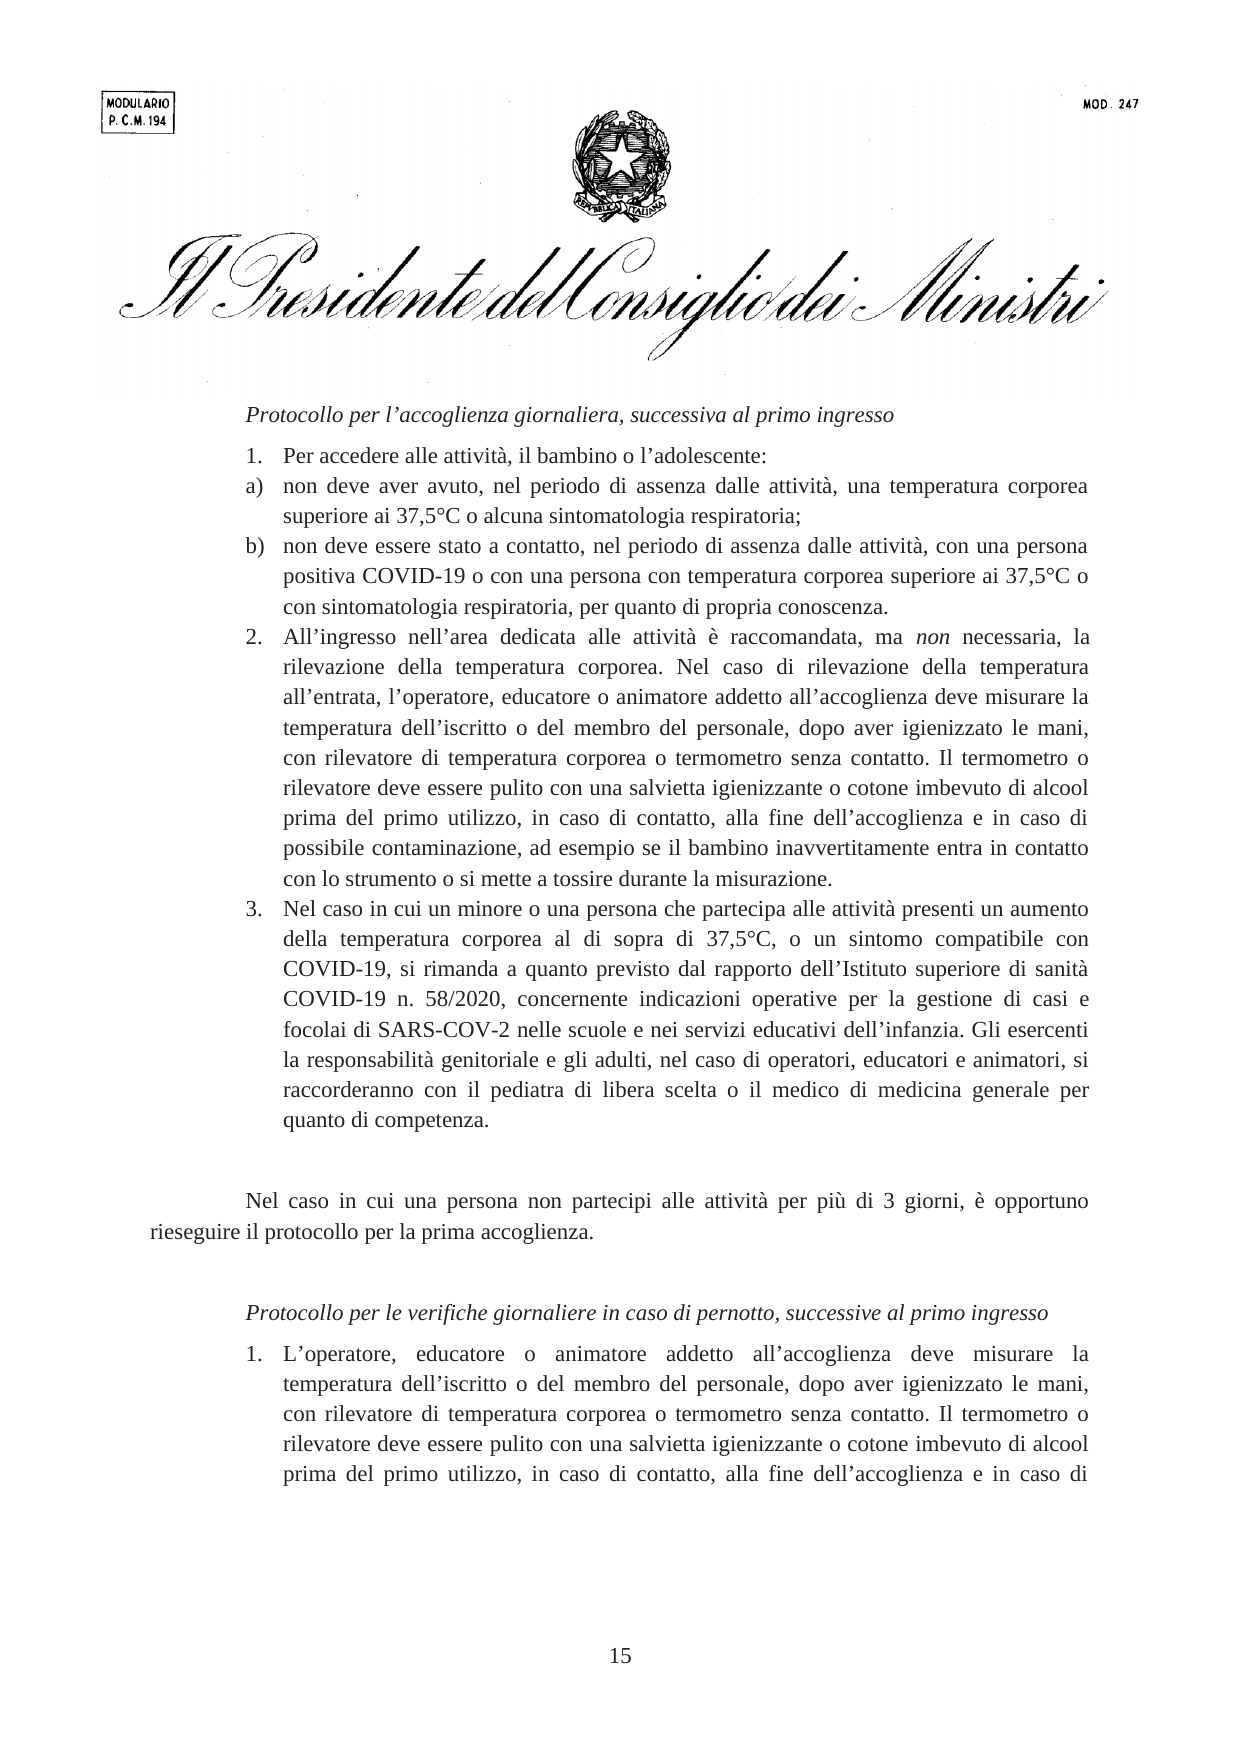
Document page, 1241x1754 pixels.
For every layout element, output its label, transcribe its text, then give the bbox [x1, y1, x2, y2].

list All’ingresso nell’area dedicata alle attività è raccomandata, ma non necessaria, la rilevazione della temperatura corporea. Nel caso di rilevazione della temperatura all’entrata, l’operatore, educatore o animatore addetto all’accoglienza deve misurare la temperatura dell’iscritto o del membro del personale, dopo aver igienizzato le mani, con rilevatore di temperatura corporea o termometro senza contatto. Il termometro o rilevatore deve essere pulito con una salvietta igienizzante o cotone imbevuto di alcool prima del primo utilizzo, in caso di contatto, alla fine dell’accoglienza e in caso di possibile contaminazione, ad esempio se il bambino inavvertitamente entra in contatto con lo strumento o si mette a tossire durante la misurazione. [245, 623, 1090, 891]
list non deve aver avuto, nel periodo di assenza dalle attività, una temperatura corporea superiore ai 37,5°C o alcuna sintomatologia respiratoria; [245, 472, 1090, 528]
text Protocollo per l’accoglienza giornaliera, successiva al primo ingresso [150, 150, 1090, 427]
list non deve essere stato a contatto, nel periodo di assenza dalle attività, con una persona positiva COVID-19 o con una persona con temperatura corporea superiore ai 37,5°C o con sintomatologia respiratoria, per quanto di propria conoscenza. [245, 532, 1090, 619]
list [245, 1340, 1090, 1487]
text Protocollo per le verifiche giornaliere in caso di pernotto, successive al primo ingresso [150, 1299, 1090, 1325]
picture [100, 85, 1141, 398]
list Per accedere alle attività, il bambino o l’adolescente: [245, 442, 1090, 468]
text Nel caso in cui una persona non partecipi alle attività per più di 3 giorni, è opportuno rieseguire il protocollo per la prima accoglienza. [150, 1188, 1090, 1244]
list Nel caso in cui un minore o una persona che partecipa alle attività presenti un aumento della temperatura corporea al di sopra di 37,5°C, o un sintomo compatibile con COVID-19, si rimanda a quanto previsto dal rapporto dell’Istituto superiore di sanità COVID-19 n. 58/2020, concernente indicazioni operative per la gestione di casi e focolai di SARS-COV-2 nelle scuole e nei servizi educativi dell’infanzia. Gli esercenti la responsabilità genitoriale e gli adulti, nel caso di operatori, educatori e animatori, si raccorderanno con il pediatra di libera scelta o il medico di medicina generale per quanto di competenza. [245, 895, 1090, 1133]
